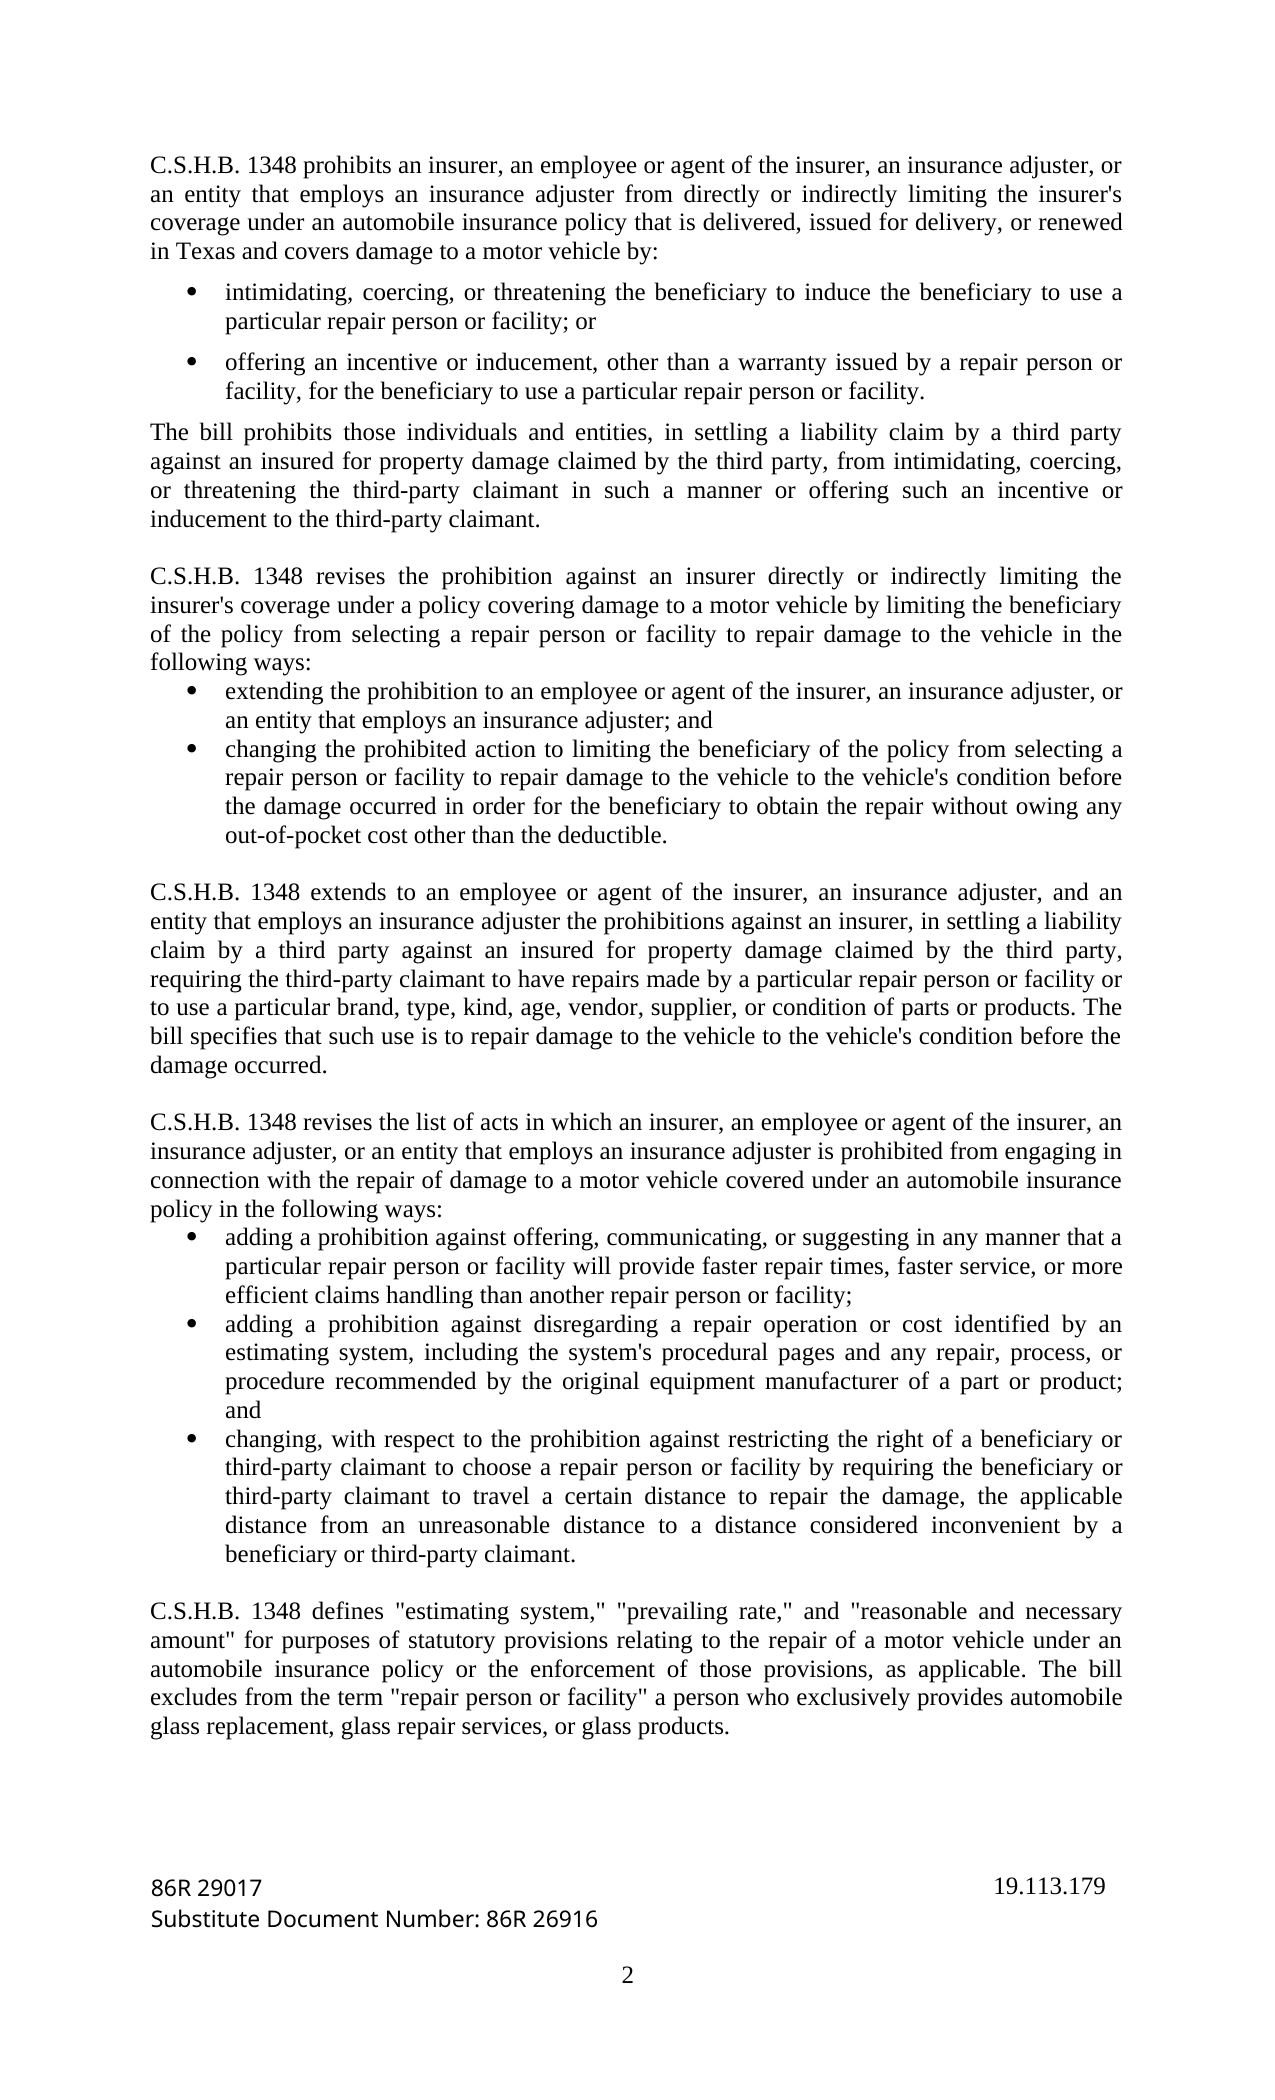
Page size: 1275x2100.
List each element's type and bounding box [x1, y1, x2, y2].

table_cell [138, 150, 1136, 1769]
